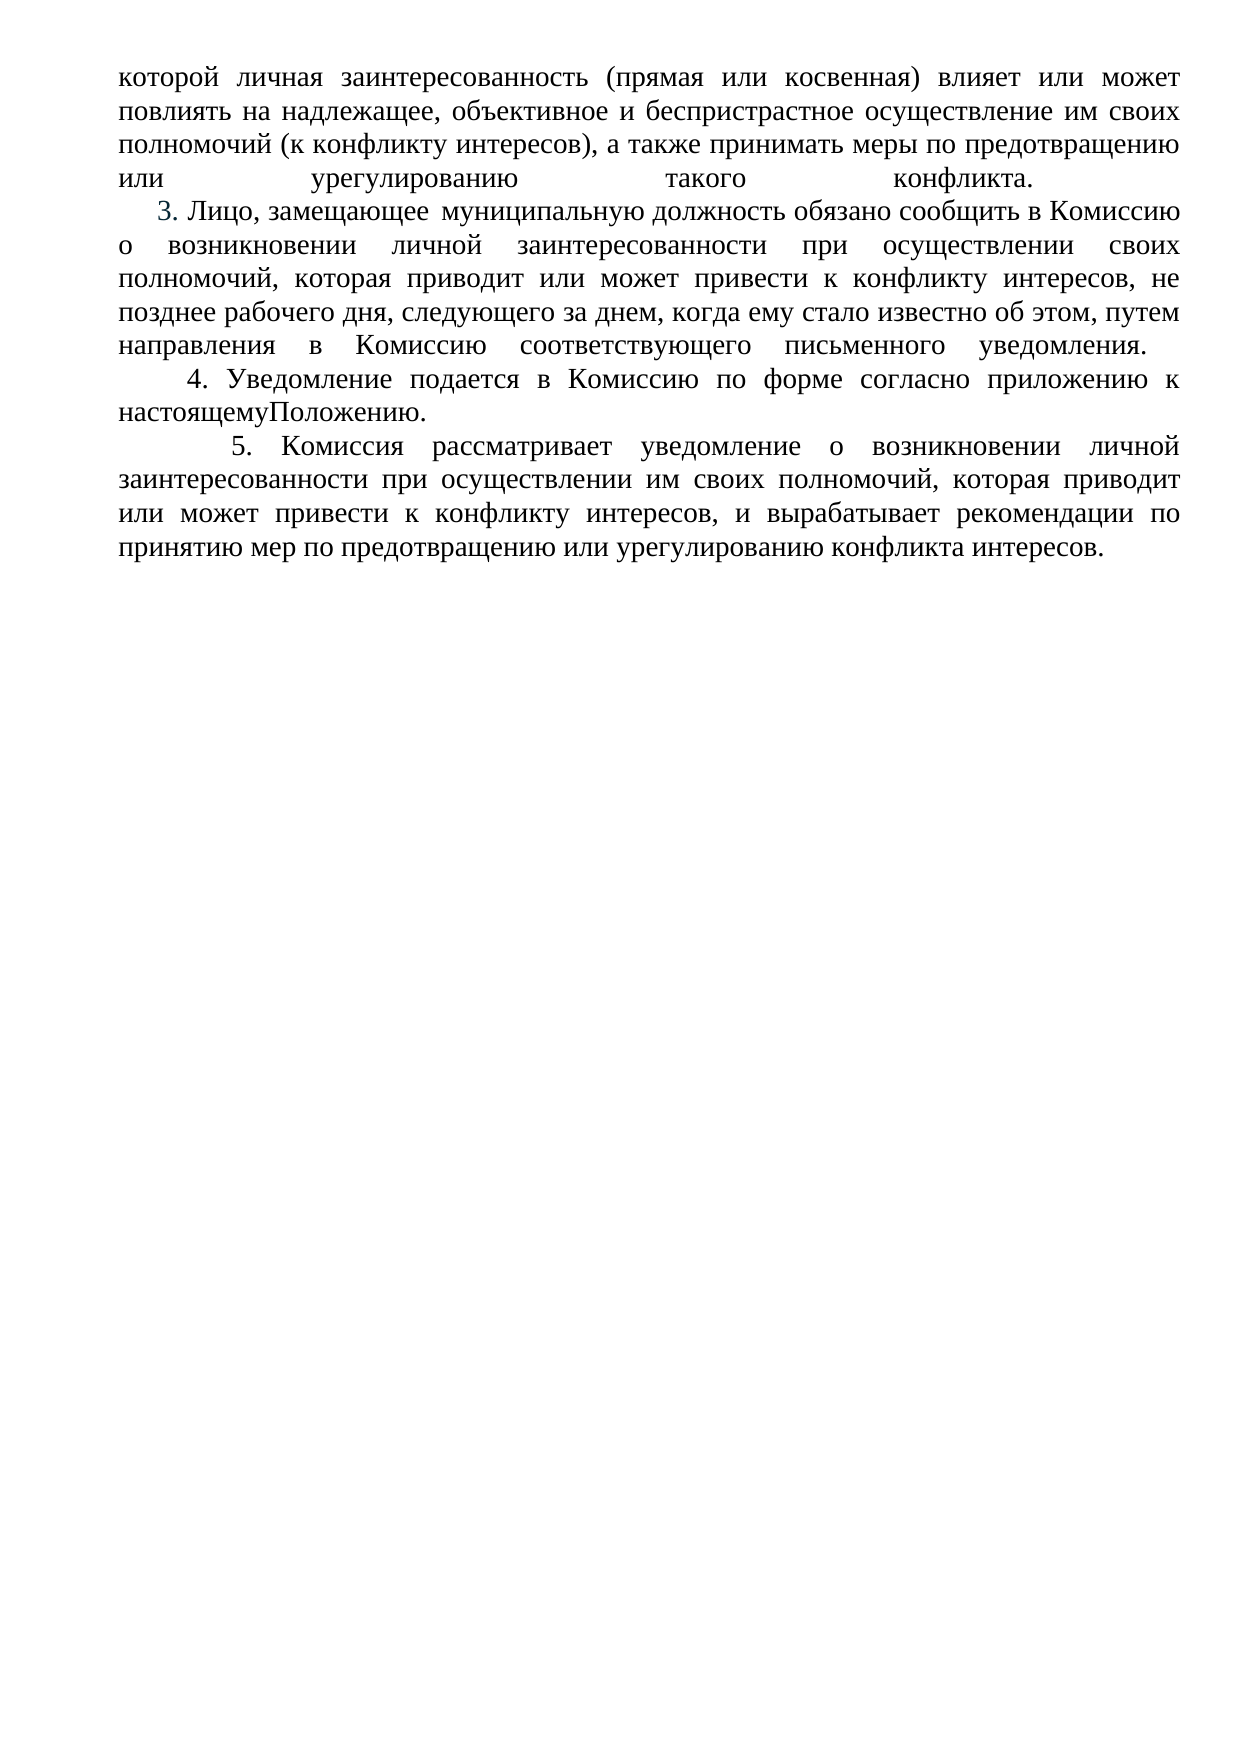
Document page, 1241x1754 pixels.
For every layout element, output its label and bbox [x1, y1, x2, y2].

text [118, 59, 1181, 562]
